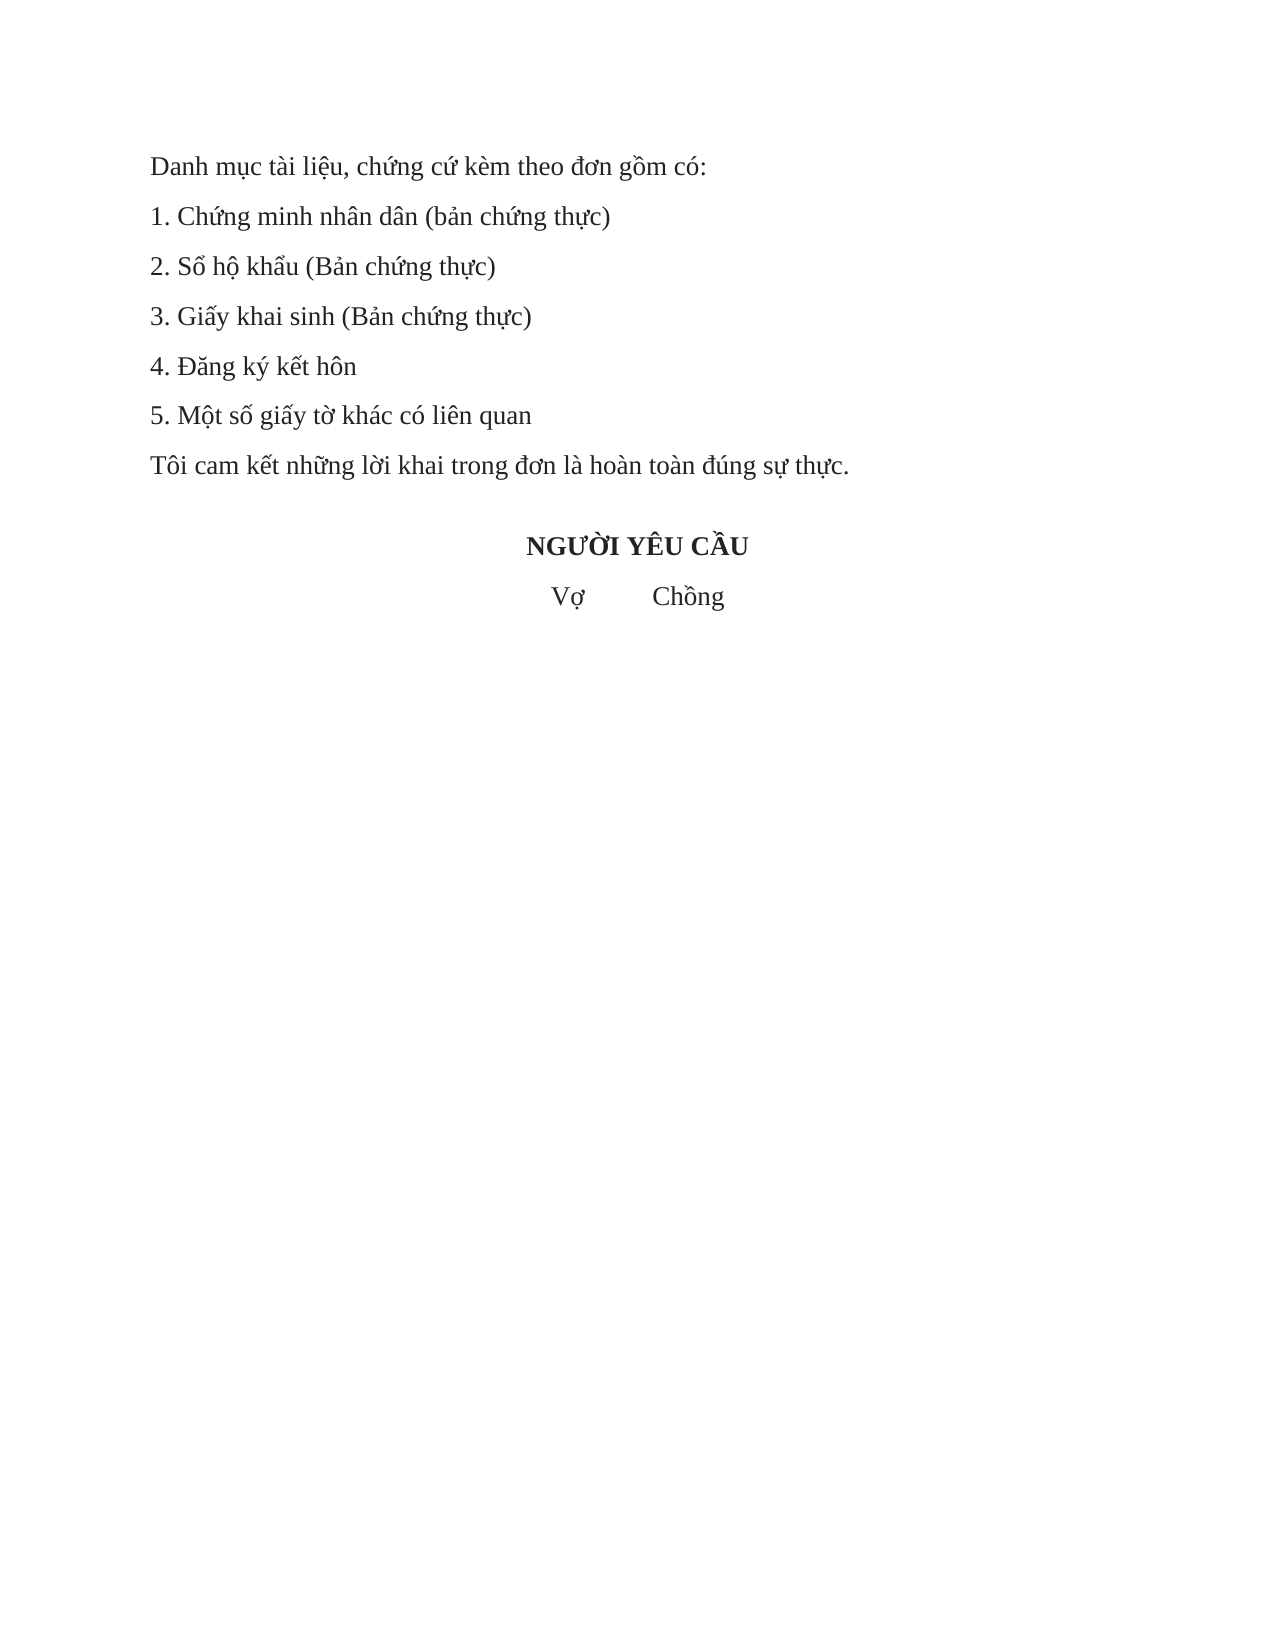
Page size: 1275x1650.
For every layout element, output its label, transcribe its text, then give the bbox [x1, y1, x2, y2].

text 5. Một số giấy tờ khác có liên quan [150, 399, 1125, 431]
text Tôi cam kết những lời khai trong đơn là hoàn toàn đúng sự thực. [150, 449, 1125, 481]
text Vợ Chồng [150, 580, 1125, 611]
text 3. Giấy khai sinh (Bản chứng thực) [150, 300, 1125, 331]
text 1. Chứng minh nhân dân (bản chứng thực) [150, 200, 1125, 231]
text 4. Đăng ký kết hôn [150, 349, 1125, 381]
text Danh mục tài liệu, chứng cứ kèm theo đơn gồm có: [150, 150, 1125, 181]
text 2. Sổ hộ khẩu (Bản chứng thực) [150, 250, 1125, 281]
text NGƯỜI YÊU CẦU [150, 499, 1125, 562]
